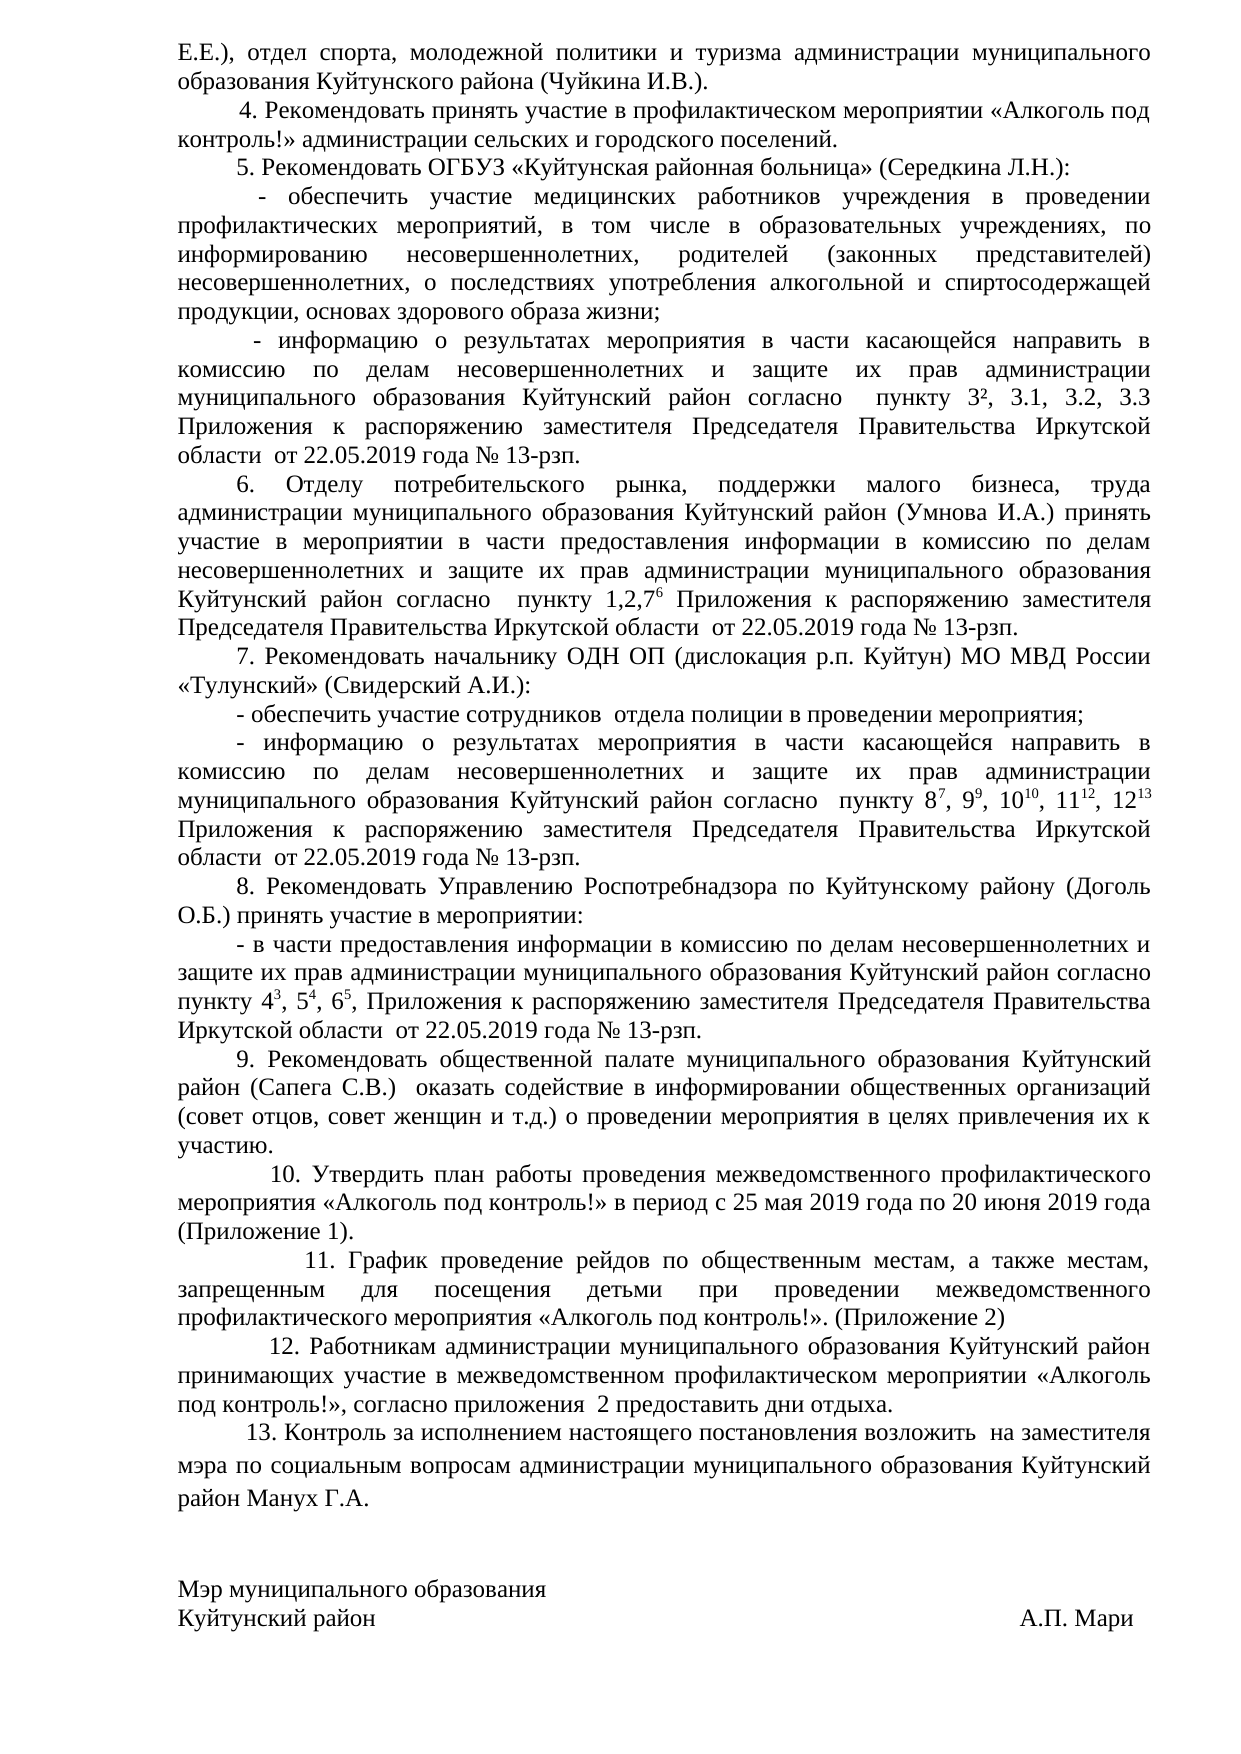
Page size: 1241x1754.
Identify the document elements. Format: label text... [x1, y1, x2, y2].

text Куйтунский район А.П. Мари [177, 1603, 1152, 1632]
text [177, 37, 1152, 95]
text 13. Контроль за исполнением настоящего постановления возложить на заместителя мэра по социальным вопросам администрации муниципального образования Куйтунский район Манух Г.А. [177, 1417, 1152, 1512]
text 8. Рекомендовать Управлению Роспотребнадзора по Куйтунскому району (Доголь О.Б.) принять участие в мероприятии: [177, 871, 1152, 929]
text - обеспечить участие сотрудников отдела полиции в проведении мероприятия; [177, 699, 1152, 727]
text - в части предоставления информации в комиссию по делам несовершеннолетних и защите их прав администрации муниципального образования Куйтунский район согласно пункту 43, 54, 65, Приложения к распоряжению заместителя Председателя Правительства Иркутской области от 22.05.2019 года № 13-рзп. [177, 929, 1152, 1044]
text - информацию о результатах мероприятия в части касающейся направить в комиссию по делам несовершеннолетних и защите их прав администрации муниципального образования Куйтунский район согласно пункту 87, 99, 1010, 1112, 1213 Приложения к распоряжению заместителя Председателя Правительства Иркутской области от 22.05.2019 года № 13-рзп. [177, 727, 1152, 871]
text Мэр муниципального образования [177, 1574, 1152, 1603]
text 5. Рекомендовать ОГБУЗ «Куйтунская районная больница» (Середкина Л.Н.): [177, 152, 1152, 181]
text 12. Работникам администрации муниципального образования Куйтунский район принимающих участие в межведомственном профилактическом мероприятии «Алкоголь под контроль!», согласно приложения 2 предоставить дни отдыха. [177, 1331, 1152, 1417]
text 10. Утвердить план работы проведения межведомственного профилактического мероприятия «Алкоголь под контроль!» в период с 25 мая 2019 года по 20 июня 2019 года (Приложение 1). [177, 1159, 1152, 1245]
text 4. Рекомендовать принять участие в профилактическом мероприятии «Алкоголь под контроль!» администрации сельских и городского поселений. [177, 95, 1152, 152]
text 9. Рекомендовать общественной палате муниципального образования Куйтунский район (Сапега С.В.) оказать содействие в информировании общественных организаций (совет отцов, совет женщин и т.д.) о проведении мероприятия в целях привлечения их к участию. [177, 1044, 1152, 1159]
text - обеспечить участие медицинских работников учреждения в проведении профилактических мероприятий, в том числе в образовательных учреждениях, по информированию несовершеннолетних, родителей (законных представителей) несовершеннолетних, о последствиях употребления алкогольной и спиртосодержащей продукции, основах здорового образа жизни; [177, 181, 1152, 325]
text 6. Отделу потребительского рынка, поддержки малого бизнеса, труда администрации муниципального образования Куйтунский район (Умнова И.А.) принять участие в мероприятии в части предоставления информации в комиссию по делам несовершеннолетних и защите их прав администрации муниципального образования Куйтунский район согласно пункту 1,2,76 Приложения к распоряжению заместителя Председателя Правительства Иркутской области от 22.05.2019 года № 13-рзп. [177, 469, 1152, 641]
text 7. Рекомендовать начальнику ОДН ОП (дислокация р.п. Куйтун) МО МВД России «Тулунский» (Свидерский А.И.): [177, 641, 1152, 699]
text - информацию о результатах мероприятия в части касающейся направить в комиссию по делам несовершеннолетних и защите их прав администрации муниципального образования Куйтунский район согласно пункту 3², 3.1, 3.2, 3.3 Приложения к распоряжению заместителя Председателя Правительства Иркутской области от 22.05.2019 года № 13-рзп. [177, 325, 1152, 469]
text 11. График проведение рейдов по общественным местам, а также местам, запрещенным для посещения детьми при проведении межведомственного профилактического мероприятия «Алкоголь под контроль!». (Приложение 2) [177, 1245, 1152, 1331]
